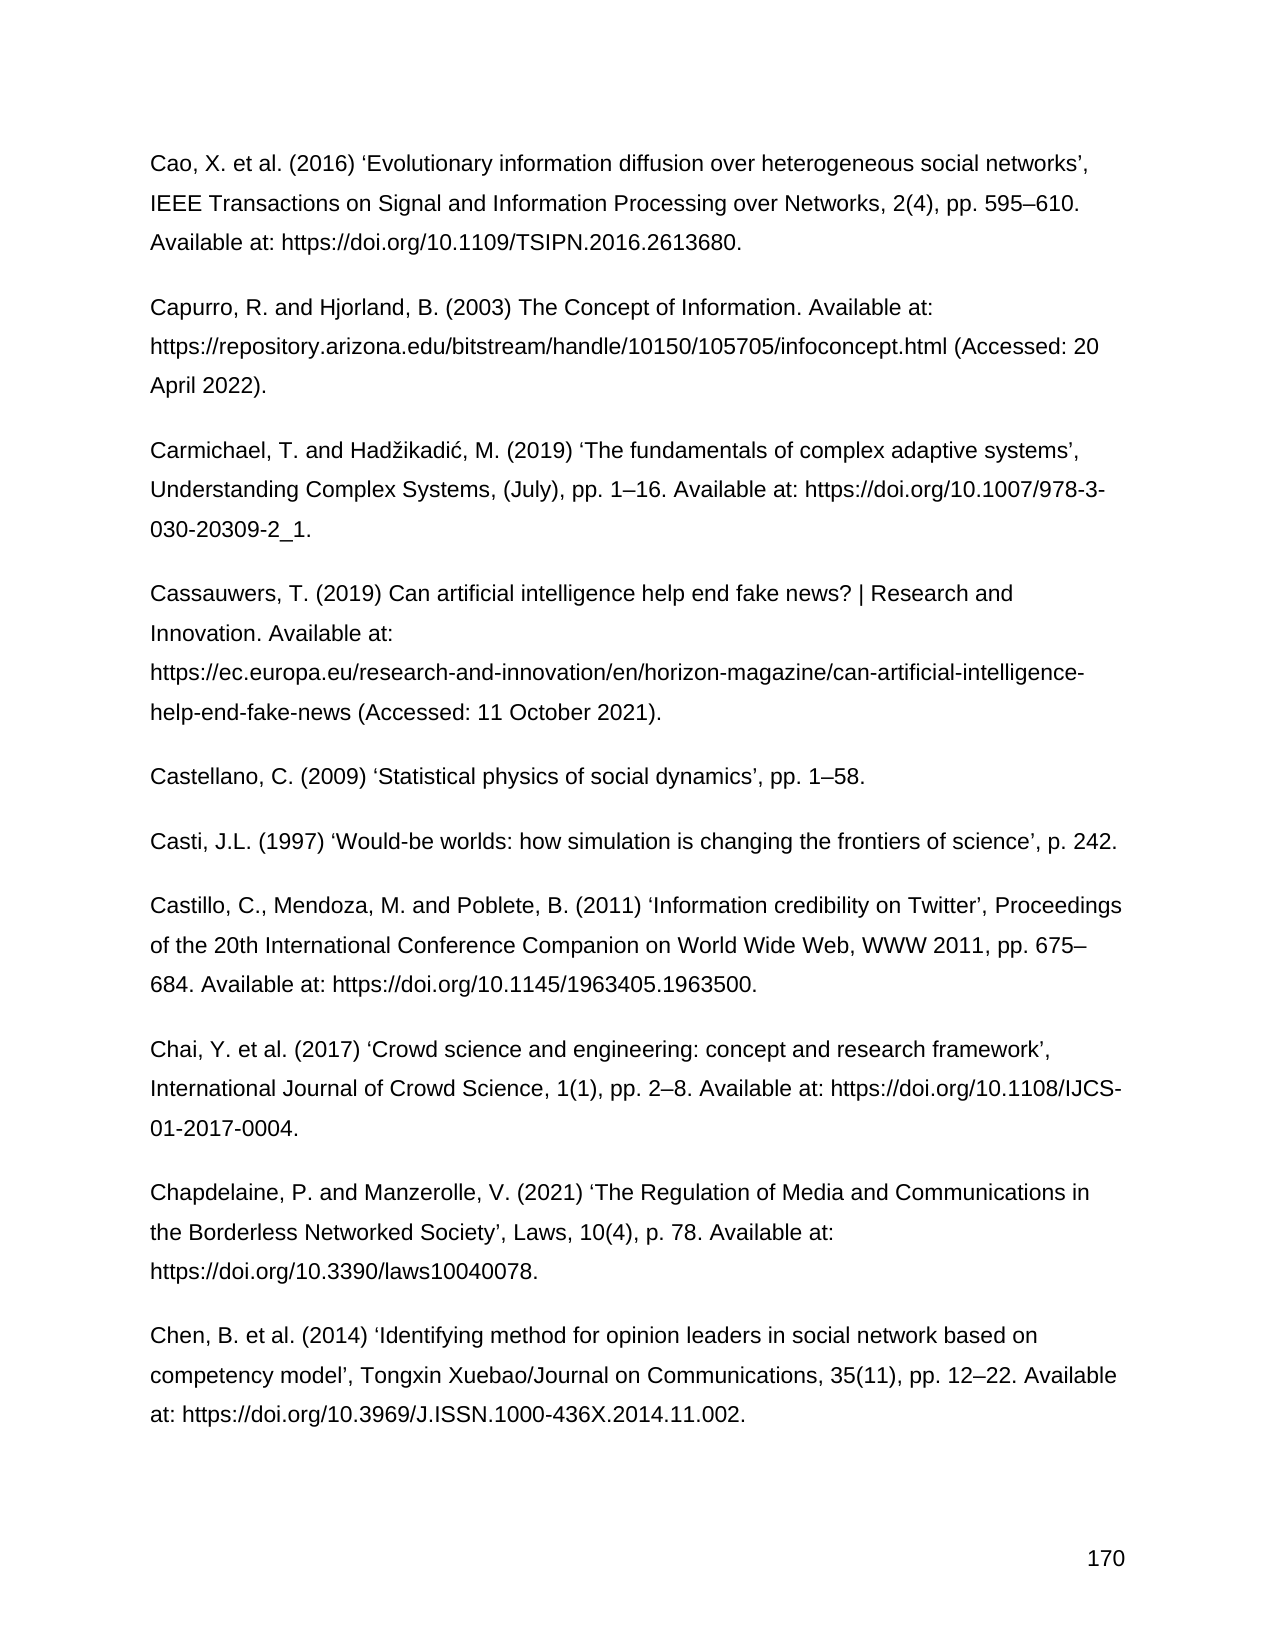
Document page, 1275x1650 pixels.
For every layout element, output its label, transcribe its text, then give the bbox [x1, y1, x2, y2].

text Cao, X. et al. (2016) ‘Evolutionary information diffusion over heterogeneous social networks’, IEEE Transactions on Signal and Information Processing over Networks, 2(4), pp. 595–610. Available at: https://doi.org/10.1109/TSIPN.2016.2613680. [150, 150, 1125, 255]
text Chapdelaine, P. and Manzerolle, V. (2021) ‘The Regulation of Media and Communications in the Borderless Networked Society’, Laws, 10(4), p. 78. Available at: https://doi.org/10.3390/laws10040078. [150, 1179, 1125, 1284]
text Casti, J.L. (1997) ‘Would-be worlds: how simulation is changing the frontiers of science’, p. 242. [150, 828, 1125, 854]
text Castillo, C., Mendoza, M. and Poblete, B. (2011) ‘Information credibility on Twitter’, Proceedings of the 20th International Conference Companion on World Wide Web, WWW 2011, pp. 675–684. Available at: https://doi.org/10.1145/1963405.1963500. [150, 892, 1125, 997]
text Chen, B. et al. (2014) ‘Identifying method for opinion leaders in social network based on competency model’, Tongxin Xuebao/Journal on Communications, 35(11), pp. 12–22. Available at: https://doi.org/10.3969/J.ISSN.1000-436X.2014.11.002. [150, 1322, 1125, 1428]
text Carmichael, T. and Hadžikadić, M. (2019) ‘The fundamentals of complex adaptive systems’, Understanding Complex Systems, (July), pp. 1–16. Available at: https://doi.org/10.1007/978-3-030-20309-2_1. [150, 437, 1125, 542]
text Cassauwers, T. (2019) Can artificial intelligence help end fake news? | Research and Innovation. Available at: https://ec.europa.eu/research-and-innovation/en/horizon-magazine/can-artificial-intelligence-help-end-fake-news (Accessed: 11 October 2021). [150, 580, 1125, 725]
text Capurro, R. and Hjorland, B. (2003) The Concept of Information. Available at: https://repository.arizona.edu/bitstream/handle/10150/105705/infoconcept.html (Accessed: 20 April 2022). [150, 293, 1125, 399]
text Chai, Y. et al. (2017) ‘Crowd science and engineering: concept and research framework’, International Journal of Crowd Science, 1(1), pp. 2–8. Available at: https://doi.org/10.1108/IJCS-01-2017-0004. [150, 1036, 1125, 1141]
text Castellano, C. (2009) ‘Statistical physics of social dynamics’, pp. 1–58. [150, 763, 1125, 789]
